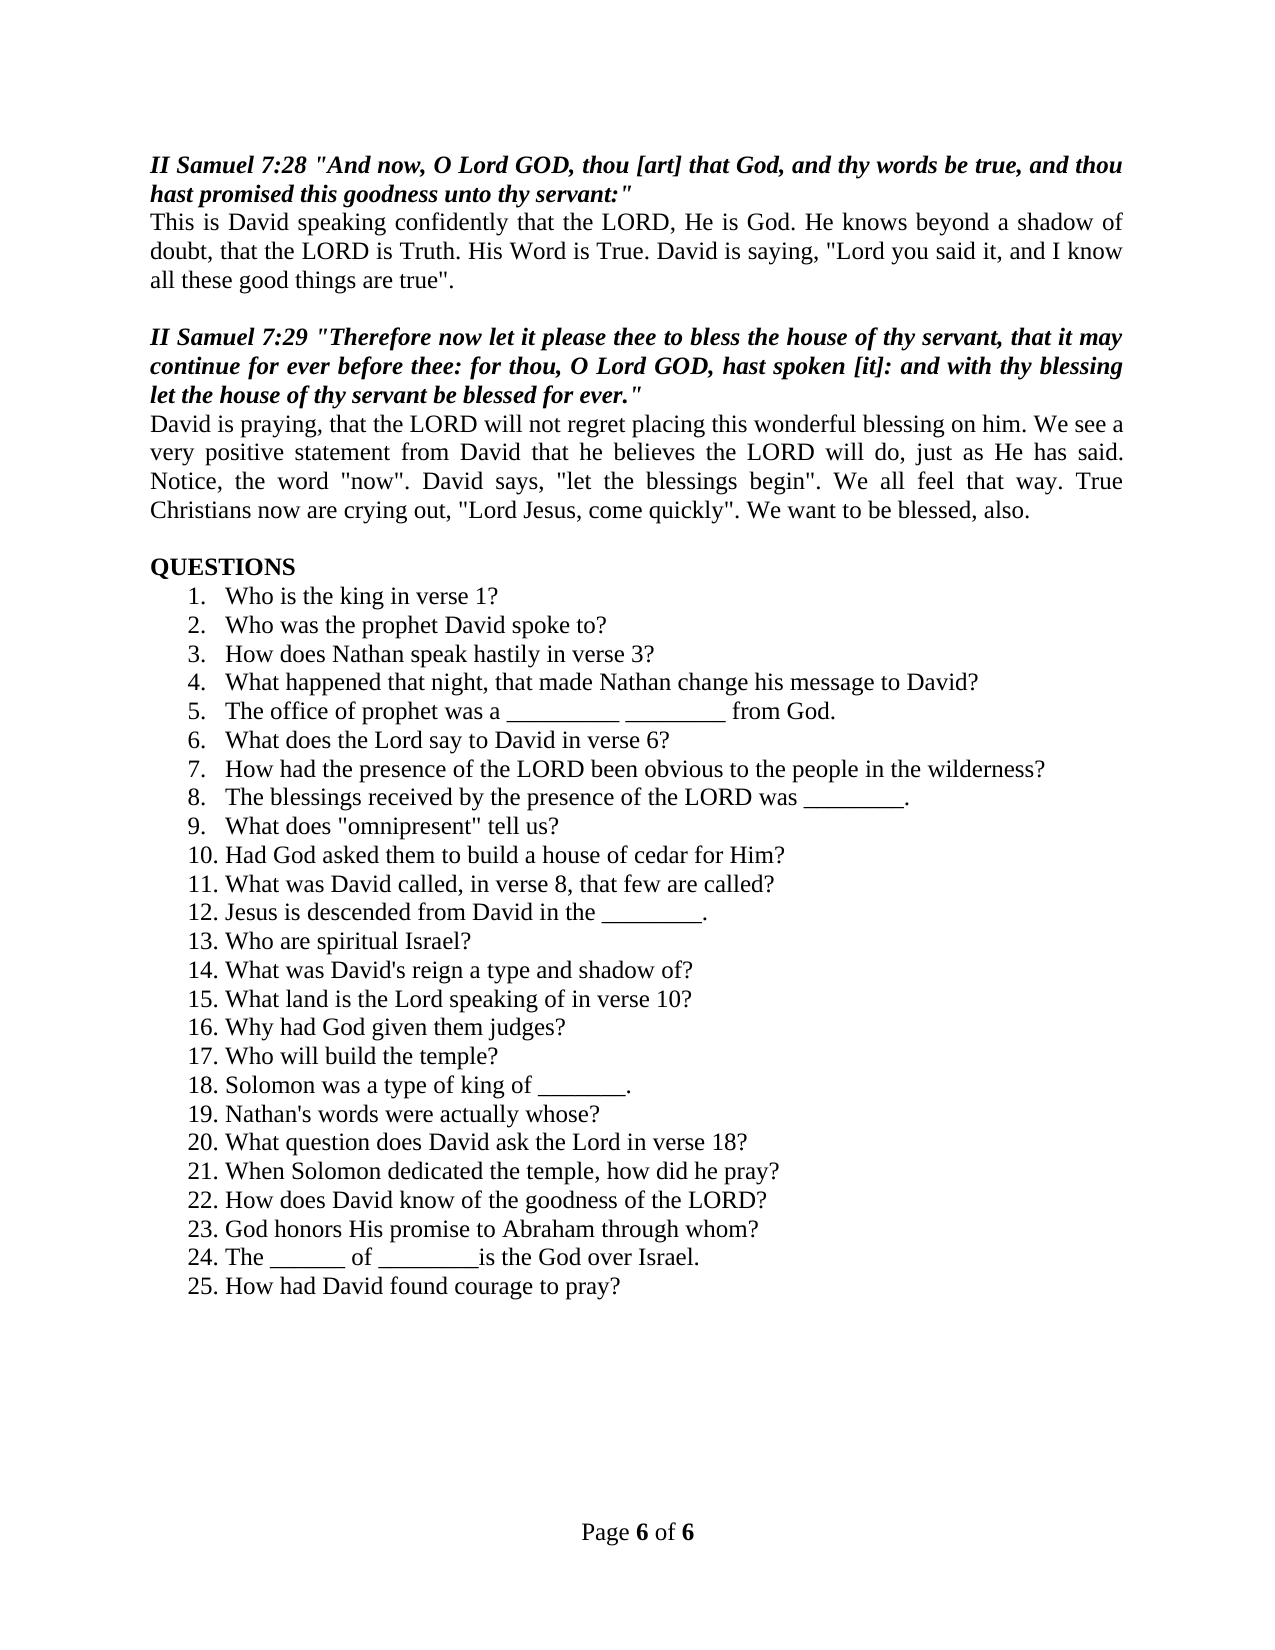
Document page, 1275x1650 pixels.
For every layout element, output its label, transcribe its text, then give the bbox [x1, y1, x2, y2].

list When Solomon dedicated the temple, how did he pray? [187, 1156, 1125, 1185]
list What does the Lord say to David in verse 6? [187, 725, 1125, 754]
text David is praying, that the LORD will not regret placing this wonderful blessing on him. We see a very positive statement from David that he believes the LORD will do, just as He has said. Notice, the word "now". David says, "let the blessings begin". We all feel that way. True Christians now are crying out, "Lord Jesus, come quickly". We want to be blessed, also. [150, 409, 1125, 524]
list Had God asked them to build a house of cedar for Him? [187, 840, 1125, 869]
list What land is the Lord speaking of in verse 10? [187, 984, 1125, 1012]
text II Samuel 7:28 "And now, O Lord GOD, thou [art] that God, and thy words be true, and thou hast promised this goodness unto thy servant:" [150, 150, 1125, 207]
list Who are spiritual Israel? [187, 926, 1125, 955]
list What happened that night, that made Nathan change his message to David? [187, 667, 1125, 696]
list The blessings received by the presence of the LORD was ________. [187, 782, 1125, 811]
list The ______ of ________is the God over Israel. [187, 1242, 1125, 1271]
list What question does David ask the Lord in verse 18? [187, 1127, 1125, 1156]
list God honors His promise to Abraham through whom? [187, 1214, 1125, 1242]
list Solomon was a type of king of _______. [187, 1070, 1125, 1099]
list Why had God given them judges? [187, 1012, 1125, 1041]
list How does David know of the goodness of the LORD? [187, 1185, 1125, 1214]
list What was David called, in verse 8, that few are called? [187, 869, 1125, 897]
list Who is the king in verse 1? [187, 581, 1125, 610]
list Jesus is descended from David in the ________. [187, 897, 1125, 926]
list Nathan's words were actually whose? [187, 1099, 1125, 1127]
text This is David speaking confidently that the LORD, He is God. He knows beyond a shadow of doubt, that the LORD is Truth. His Word is True. David is saying, "Lord you said it, and I know all these good things are true". [150, 207, 1125, 294]
list How does Nathan speak hastily in verse 3? [187, 639, 1125, 667]
list What was David's reign a type and shadow of? [187, 955, 1125, 984]
text II Samuel 7:29 "Therefore now let it please thee to bless the house of thy servant, that it may continue for ever before thee: for thou, O Lord GOD, hast spoken [it]: and with thy blessing let the house of thy servant be blessed for ever." [150, 322, 1125, 409]
list Who was the prophet David spoke to? [187, 610, 1125, 639]
text QUESTIONS [150, 552, 1125, 581]
list What does "omnipresent" tell us? [187, 811, 1125, 840]
list Who will build the temple? [187, 1041, 1125, 1070]
list How had David found courage to pray? [187, 1271, 1125, 1300]
list How had the presence of the LORD been obvious to the people in the wilderness? [187, 754, 1125, 782]
list The office of prophet was a _________ ________ from God. [187, 696, 1125, 725]
